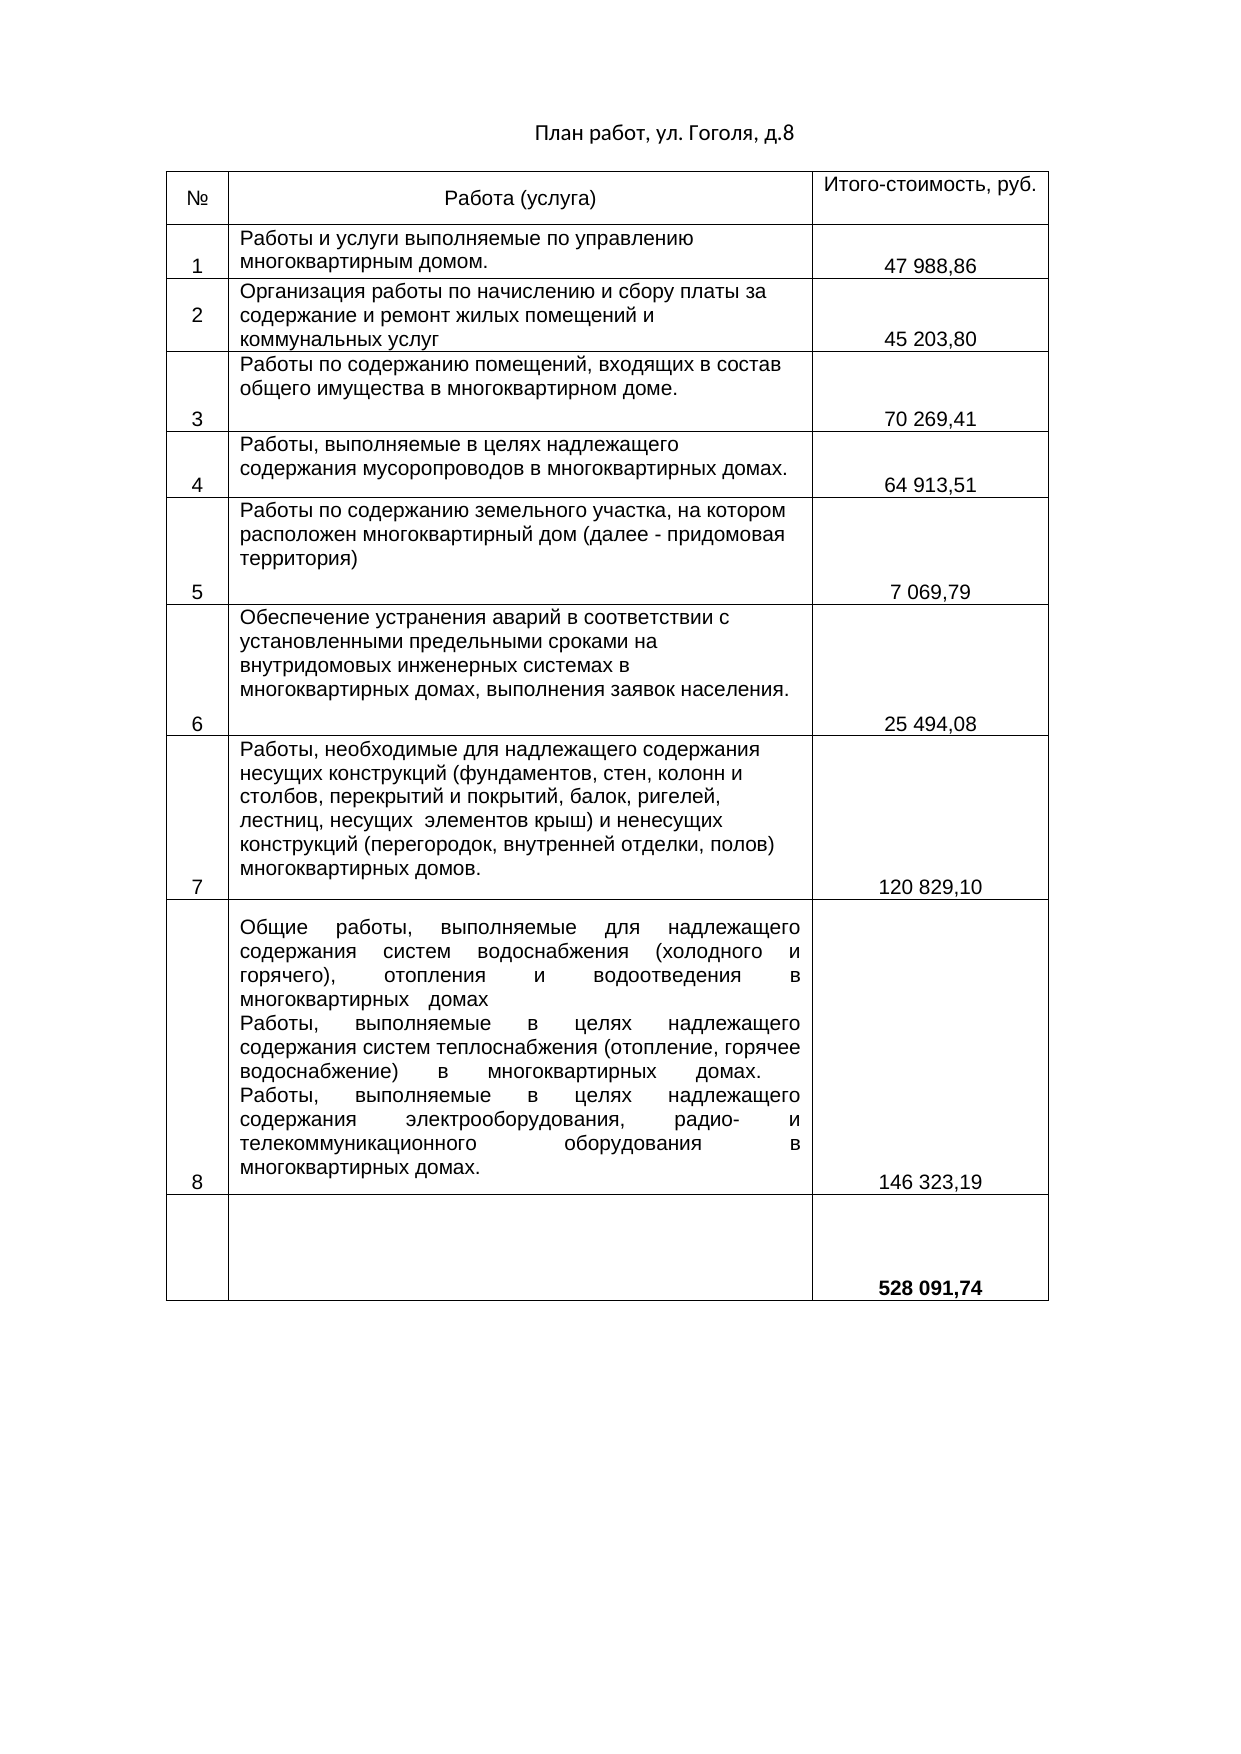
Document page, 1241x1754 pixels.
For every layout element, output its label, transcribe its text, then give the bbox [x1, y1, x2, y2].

table_cell Организация работы по начислению и сбору платы за содержание и ремонт жилых помещений и коммунальных услуг [229, 279, 812, 351]
table_cell 45 203,80 [813, 279, 1048, 351]
text План работ, ул. Гоголя, д.8 [177, 118, 1152, 146]
table_cell 1 [167, 225, 228, 277]
table_cell Работы, выполняемые в целях надлежащего содержания мусоропроводов в многоквартирных домах. [229, 432, 812, 497]
table_cell 64 913,51 [813, 432, 1048, 497]
table_cell Работы по содержанию земельного участка, на котором расположен многоквартирный дом (далее - придомовая территория) [229, 498, 812, 603]
table_cell 2 [167, 279, 228, 351]
table_cell 120 829,10 [813, 736, 1048, 899]
table_cell 47 988,86 [813, 225, 1048, 277]
table_cell 70 269,41 [813, 352, 1048, 431]
table_cell 3 [167, 352, 228, 431]
table_header Работа (услуга) [229, 172, 812, 224]
table_cell Обеспечение устранения аварий в соответствии с установленными предельными сроками на внутридомовых инженерных системах в многоквартирных домах, выполнения заявок населения. [229, 605, 812, 735]
table_cell Работы по содержанию помещений, входящих в состав общего имущества в многоквартирном доме. [229, 352, 812, 431]
table_cell 8 [167, 900, 228, 1193]
table_cell [229, 1195, 812, 1300]
table_cell Работы, необходимые для надлежащего содержания несущих конструкций (фундаментов, стен, колонн и столбов, перекрытий и покрытий, балок, ригелей, лестниц, несущих элементов крыш) и ненесущих конструкций (перегородок, внутренней отделки, полов) многоквартирных домов. [229, 736, 812, 899]
table_header Итого-стоимость, руб. [813, 172, 1048, 224]
table_cell Общие работы, выполняемые для надлежащего содержания систем водоснабжения (холодного и горячего), отопления и водоотведения в многоквартирных домах Работы, выполняемые в целях надлежащего содержания систем теплоснабжения (отопление, горячее водоснабжение) в многоквартирных домах. Работы, выполняемые в целях надлежащего содержания электрооборудования, радио- и телекоммуникационного оборудования в многоквартирных домах. [229, 900, 812, 1193]
table_cell 25 494,08 [813, 605, 1048, 735]
table_cell 5 [167, 498, 228, 603]
table_cell 6 [167, 605, 228, 735]
table_cell Работы и услуги выполняемые по управлению многоквартирным домом. [229, 225, 812, 277]
table_cell 7 069,79 [813, 498, 1048, 603]
table_cell 146 323,19 [813, 900, 1048, 1193]
table_cell 7 [167, 736, 228, 899]
table_cell 528 091,74 [813, 1195, 1048, 1300]
table_cell 4 [167, 432, 228, 497]
table_cell [167, 1195, 228, 1300]
table_header № [167, 172, 228, 224]
